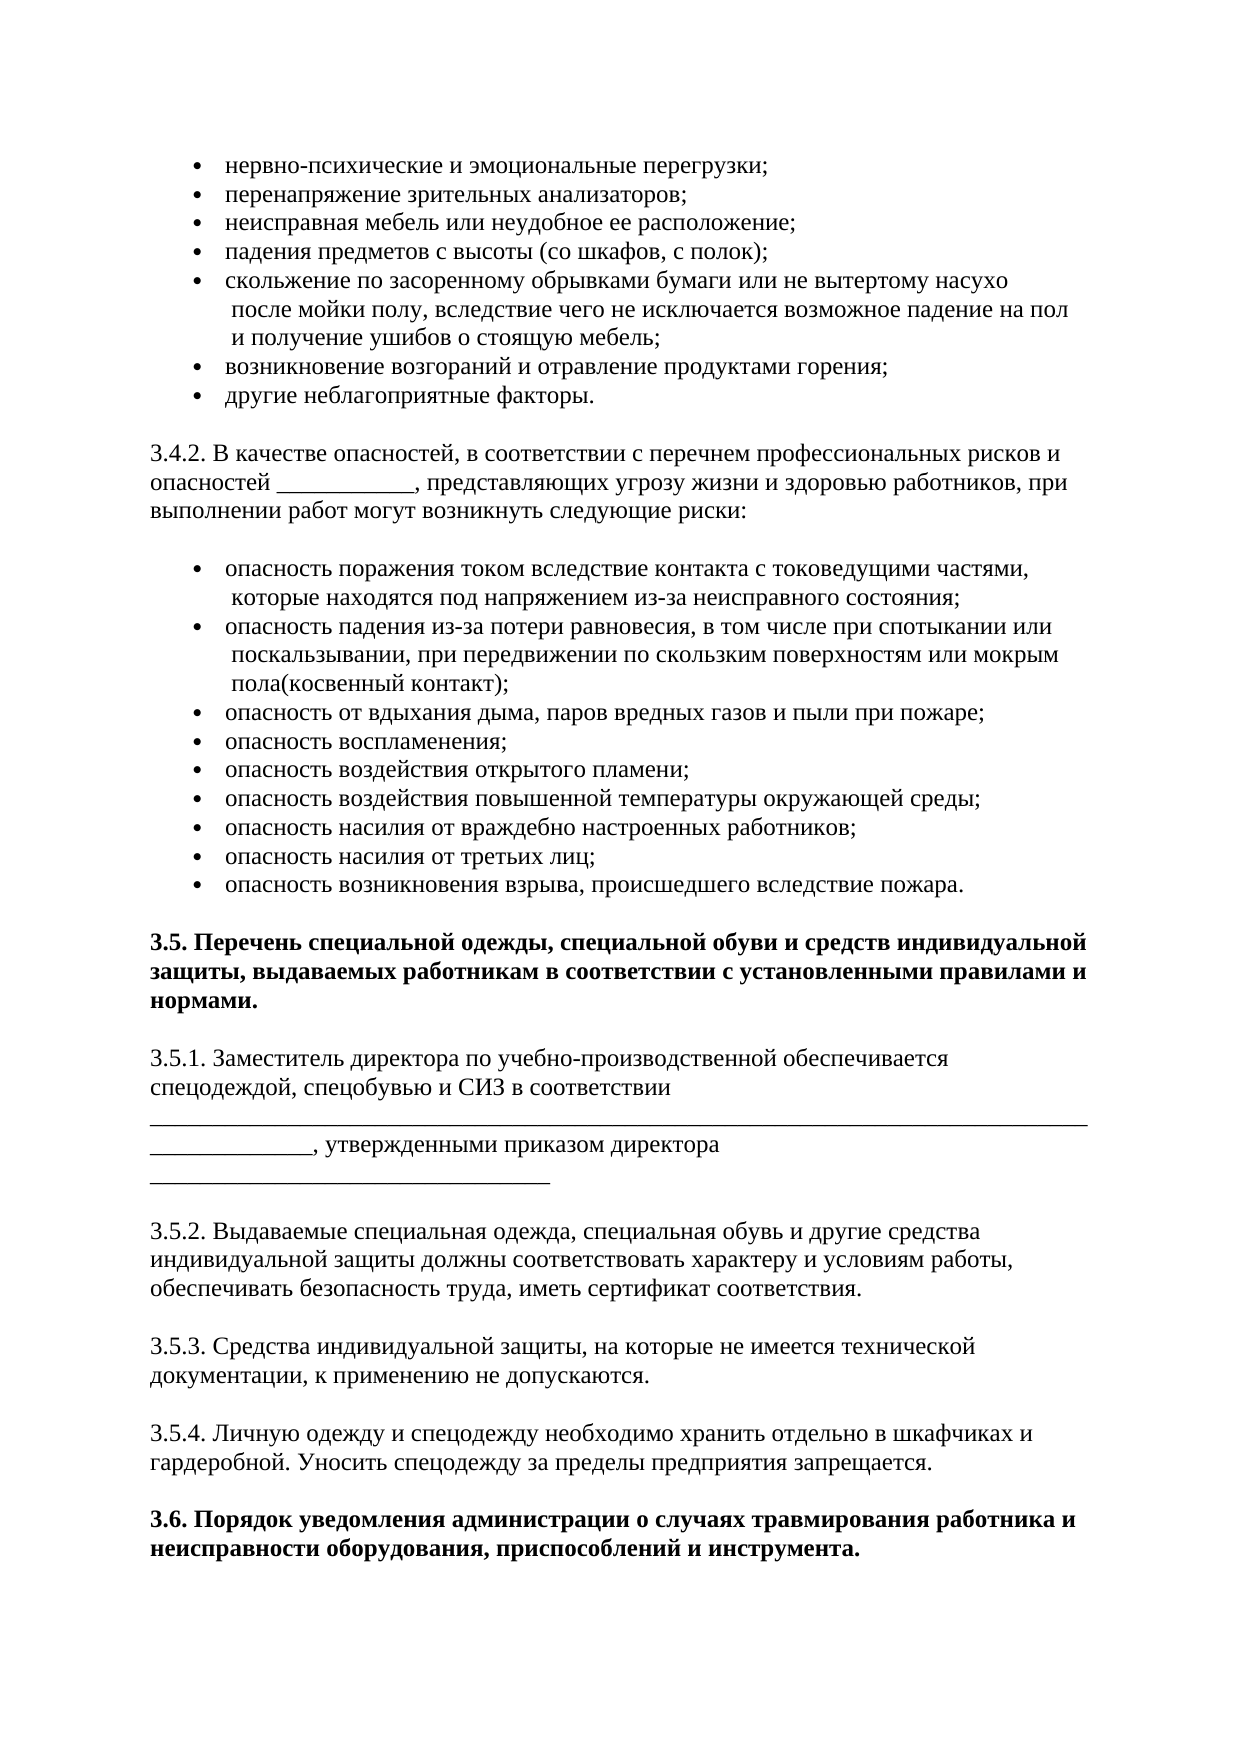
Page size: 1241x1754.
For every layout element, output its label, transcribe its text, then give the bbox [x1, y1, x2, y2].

text 3.4.2. В качестве опасностей, в соответствии с перечнем профессиональных рисков и опасностей ___________, представляющих угрозу жизни и здоровью работников, при выполнении работ могут возникнуть следующие риски: [150, 438, 1090, 524]
list опасность воздействия открытого пламени; [194, 754, 1071, 783]
list опасность возникновения взрыва, происшедшего вследствие пожара. [194, 869, 1071, 898]
list опасность насилия от враждебно настроенных работников; [194, 812, 1071, 841]
list опасность насилия от третьих лиц; [194, 841, 1071, 869]
text 3.5.4. Личную одежду и спецодежду необходимо хранить отдельно в шкафчиках и гардеробной. Уносить спецодежду за пределы предприятия запрещается. [150, 1418, 1090, 1475]
list перенапряжение зрительных анализаторов; [194, 179, 1071, 207]
text 3.6. Порядок уведомления администрации о случаях травмирования работника и неисправности оборудования, приспособлений и инструмента. [150, 1504, 1090, 1562]
list скольжение по засоренному обрывками бумаги или не вытертому насухо после мойки полу, вследствие чего не исключается возможное падение на пол и получение ушибов о стоящую мебель; [194, 265, 1071, 351]
list возникновение возгораний и отравление продуктами горения; [194, 351, 1071, 380]
list другие неблагоприятные факторы. [194, 380, 1071, 409]
list падения предметов с высоты (со шкафов, с полок); [194, 236, 1071, 265]
list неисправная мебель или неудобное ее расположение; [194, 207, 1071, 236]
list опасность воспламенения; [194, 726, 1071, 754]
list опасность поражения током вследствие контакта с токоведущими частями, которые находятся под напряжением из-за неисправного состояния; [194, 553, 1071, 611]
text 3.5.1. Заместитель директора по учебно-производственной обеспечивается спецодеждой, спецобувью и СИЗ в соответствии ________________________________________________________________________________________, утвержденными приказом директора ________________________________ [150, 1043, 1090, 1187]
list нервно-психические и эмоциональные перегрузки; [194, 150, 1071, 179]
text 3.5. Перечень специальной одежды, специальной обуви и средств индивидуальной защиты, выдаваемых работникам в соответствии с установленными правилами и нормами. [150, 927, 1090, 1014]
list опасность от вдыхания дыма, паров вредных газов и пыли при пожаре; [194, 697, 1071, 726]
text 3.5.2. Выдаваемые специальная одежда, специальная обувь и другие средства индивидуальной защиты должны соответствовать характеру и условиям работы, обеспечивать безопасность труда, иметь сертификат соответствия. [150, 1216, 1090, 1302]
list опасность воздействия повышенной температуры окружающей среды; [194, 783, 1071, 812]
text 3.5.3. Средства индивидуальной защиты, на которые не имеется технической документации, к применению не допускаются. [150, 1331, 1090, 1389]
list опасность падения из-за потери равновесия, в том числе при спотыкании или поскальзывании, при передвижении по скользким поверхностям или мокрым пола(косвенный контакт); [194, 611, 1071, 697]
